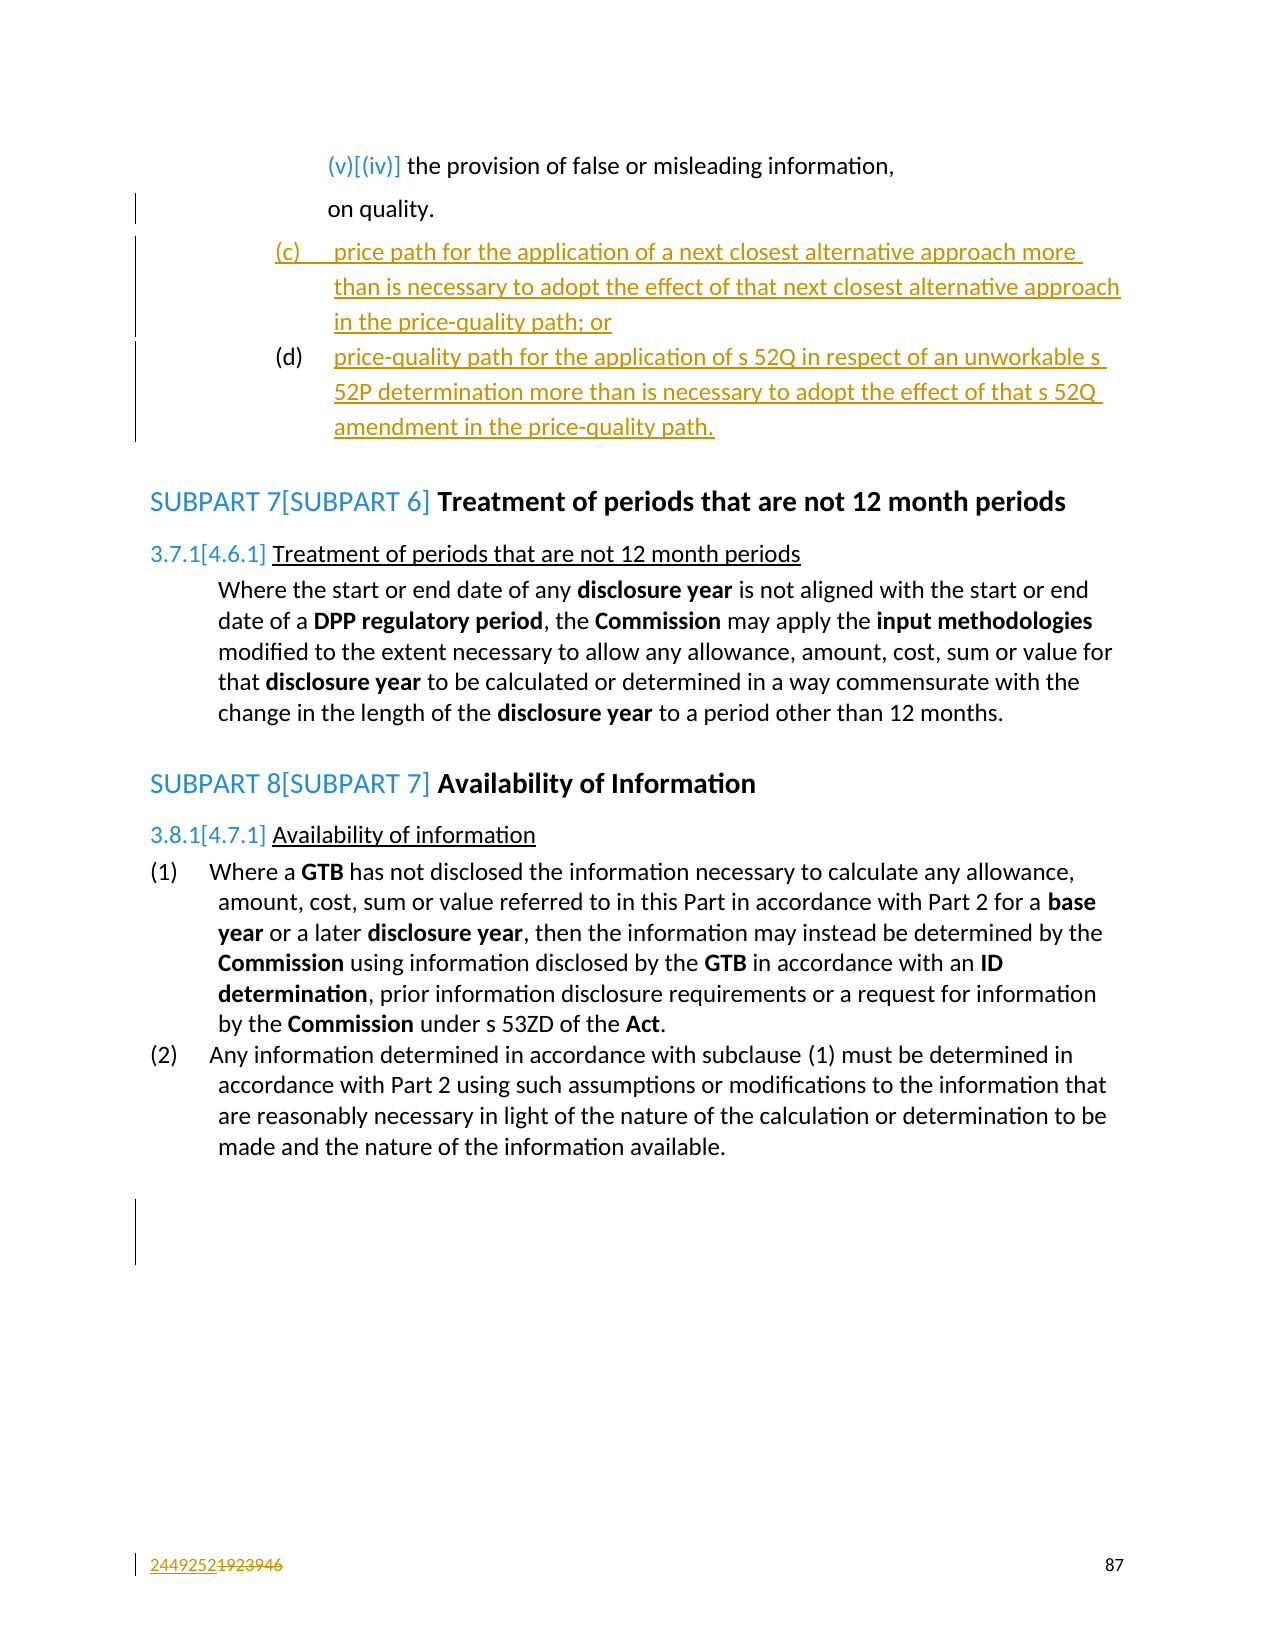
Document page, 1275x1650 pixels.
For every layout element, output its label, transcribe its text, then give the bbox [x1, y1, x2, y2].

text on quality. [327, 193, 1125, 223]
subtitle Any information determined in accordance with subclause (1) must be determined in accordance with Part 2 using such assumptions or modifications to the information that are reasonably necessary in light of the nature of the calculation or determination to be made and the nature of the information available. [150, 1039, 1125, 1161]
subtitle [327, 150, 1125, 181]
subtitle Treatment of periods that are not 12 month periods [150, 538, 1125, 568]
subtitle Treatment of periods that are not 12 month periods [150, 483, 1125, 519]
subtitle Where a GTB has not disclosed the information necessary to calculate any allowance, amount, cost, sum or value referred to in this Part in accordance with Part 2 for a base year or a later disclosure year, then the information may instead be determined by the Commission using information disclosed by the GTB in accordance with an ID determination, prior information disclosure requirements or a request for information by the Commission under s 53ZD of the Act. [150, 856, 1125, 1039]
subtitle Availability of Information [150, 765, 1125, 800]
subtitle Availability of information [150, 819, 1125, 850]
text Where the start or end date of any disclosure year is not aligned with the start or end date of a DPP regulatory period, the Commission may apply the input methodologies modified to the extent necessary to allow any allowance, amount, cost, sum or value for that disclosure year to be calculated or determined in a way commensurate with the change in the length of the disclosure year to a period other than 12 months. [218, 575, 1125, 727]
